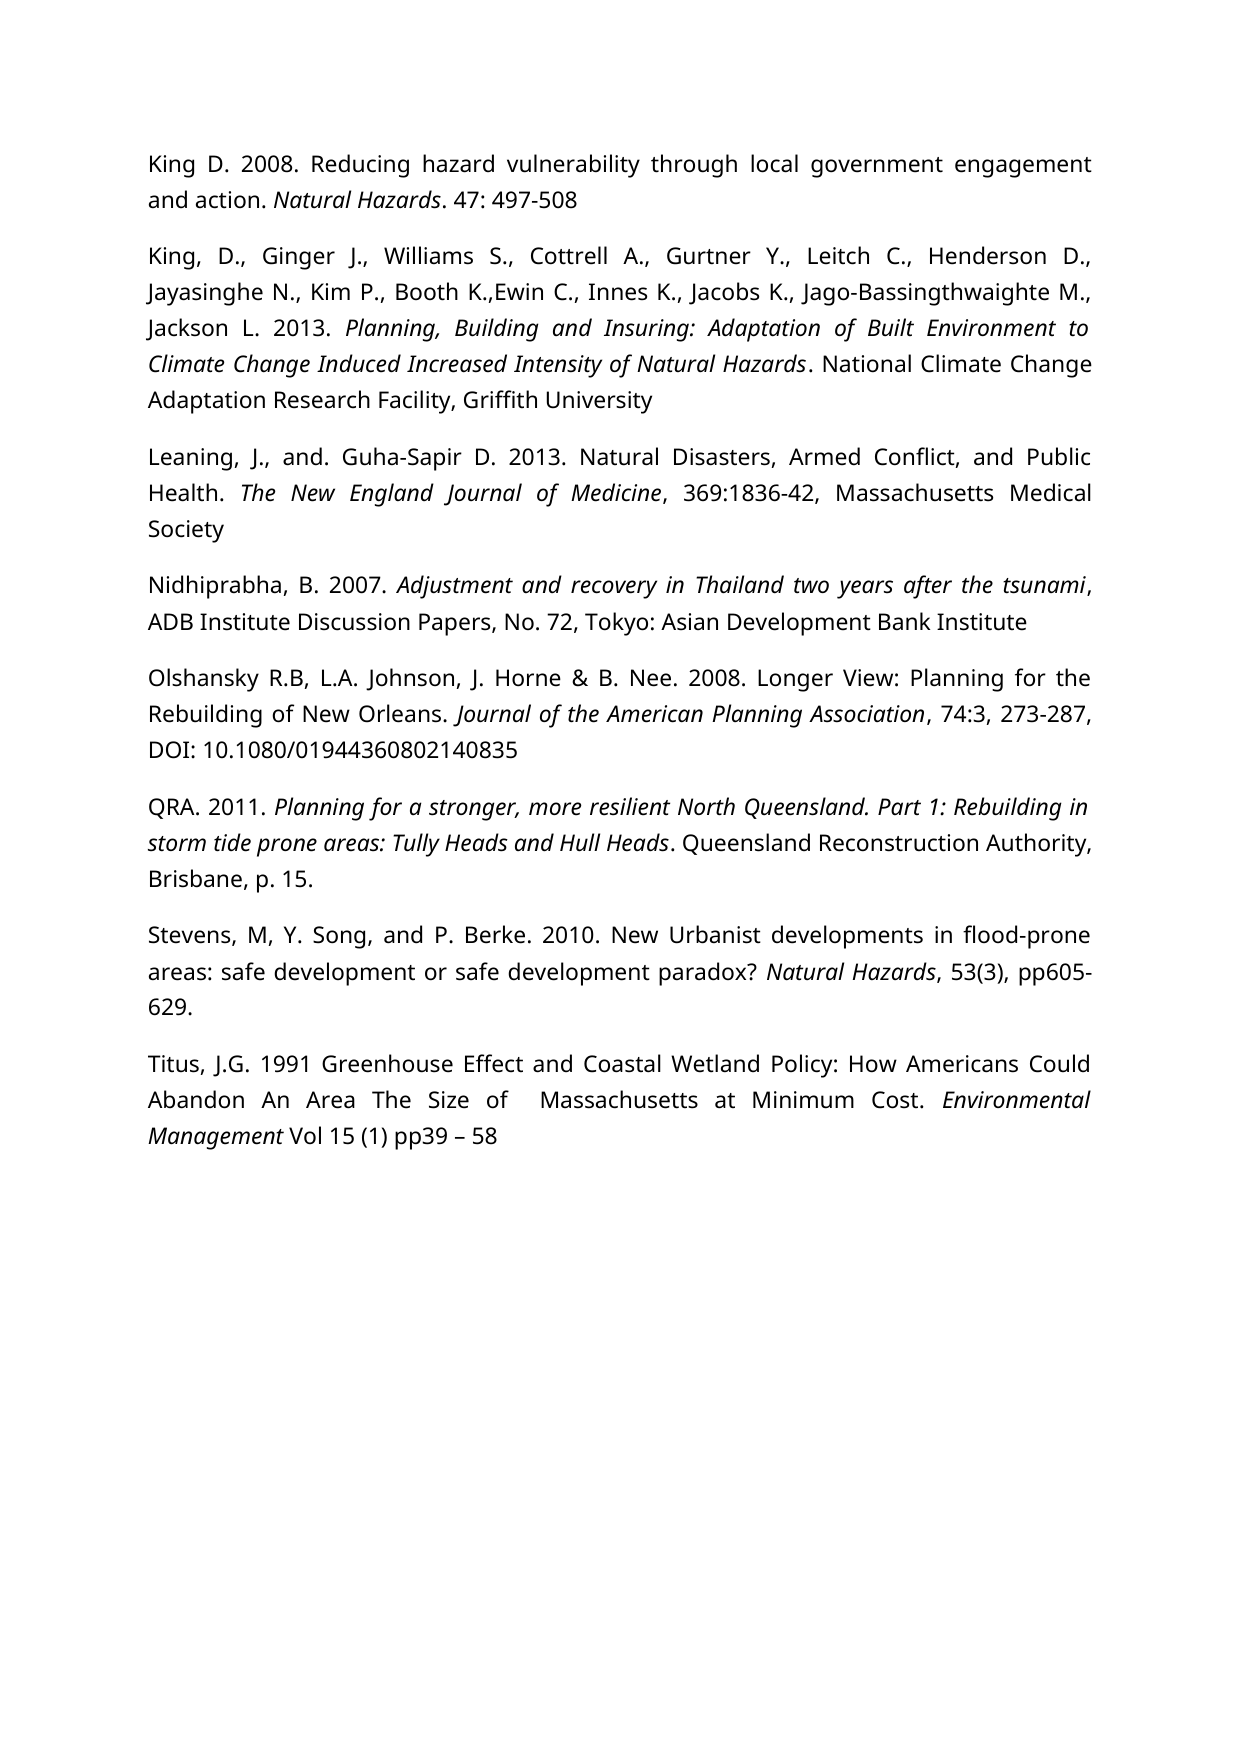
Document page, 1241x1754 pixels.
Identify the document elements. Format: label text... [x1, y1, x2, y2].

text Olshansky R.B, L.A. Johnson, J. Horne & B. Nee. 2008. Longer View: Planning for the Rebuilding of New Orleans. Journal of the American Planning Association, 74:3, 273-287, DOI: 10.1080/01944360802140835 [148, 662, 1093, 765]
text Nidhiprabha, B. 2007. Adjustment and recovery in Thailand two years after the tsunami, ADB Institute Discussion Papers, No. 72, Tokyo: Asian Development Bank Institute [148, 569, 1093, 637]
text Leaning, J., and. Guha-Sapir D. 2013. Natural Disasters, Armed Conflict, and Public Health. The New England Journal of Medicine, 369:1836-42, Massachusetts Medical Society [148, 441, 1093, 544]
text Stevens, M, Y. Song, and P. Berke. 2010. New Urbanist developments in flood-prone areas: safe development or safe development paradox? Natural Hazards, 53(3), pp605-629. [148, 919, 1093, 1023]
text Titus, J.G. 1991 Greenhouse Effect and Coastal Wetland Policy: How Americans Could Abandon An Area The Size of Massachusetts at Minimum Cost. Environmental Management Vol 15 (1) pp39 – 58 [148, 1048, 1093, 1151]
text King D. 2008. Reducing hazard vulnerability through local government engagement and action. Natural Hazards. 47: 497-508 [148, 148, 1093, 215]
text QRA. 2011. Planning for a stronger, more resilient North Queensland. Part 1: Rebuilding in storm tide prone areas: Tully Heads and Hull Heads. Queensland Reconstruction Authority, Brisbane, p. 15. [148, 791, 1093, 894]
text King, D., Ginger J., Williams S., Cottrell A., Gurtner Y., Leitch C., Henderson D., Jayasinghe N., Kim P., Booth K.,Ewin C., Innes K., Jacobs K., Jago-Bassingthwaighte M., Jackson L. 2013. Planning, Building and Insuring: Adaptation of Built Environment to Climate Change Induced Increased Intensity of Natural Hazards. National Climate Change Adaptation Research Facility, Griffith University [148, 240, 1093, 415]
